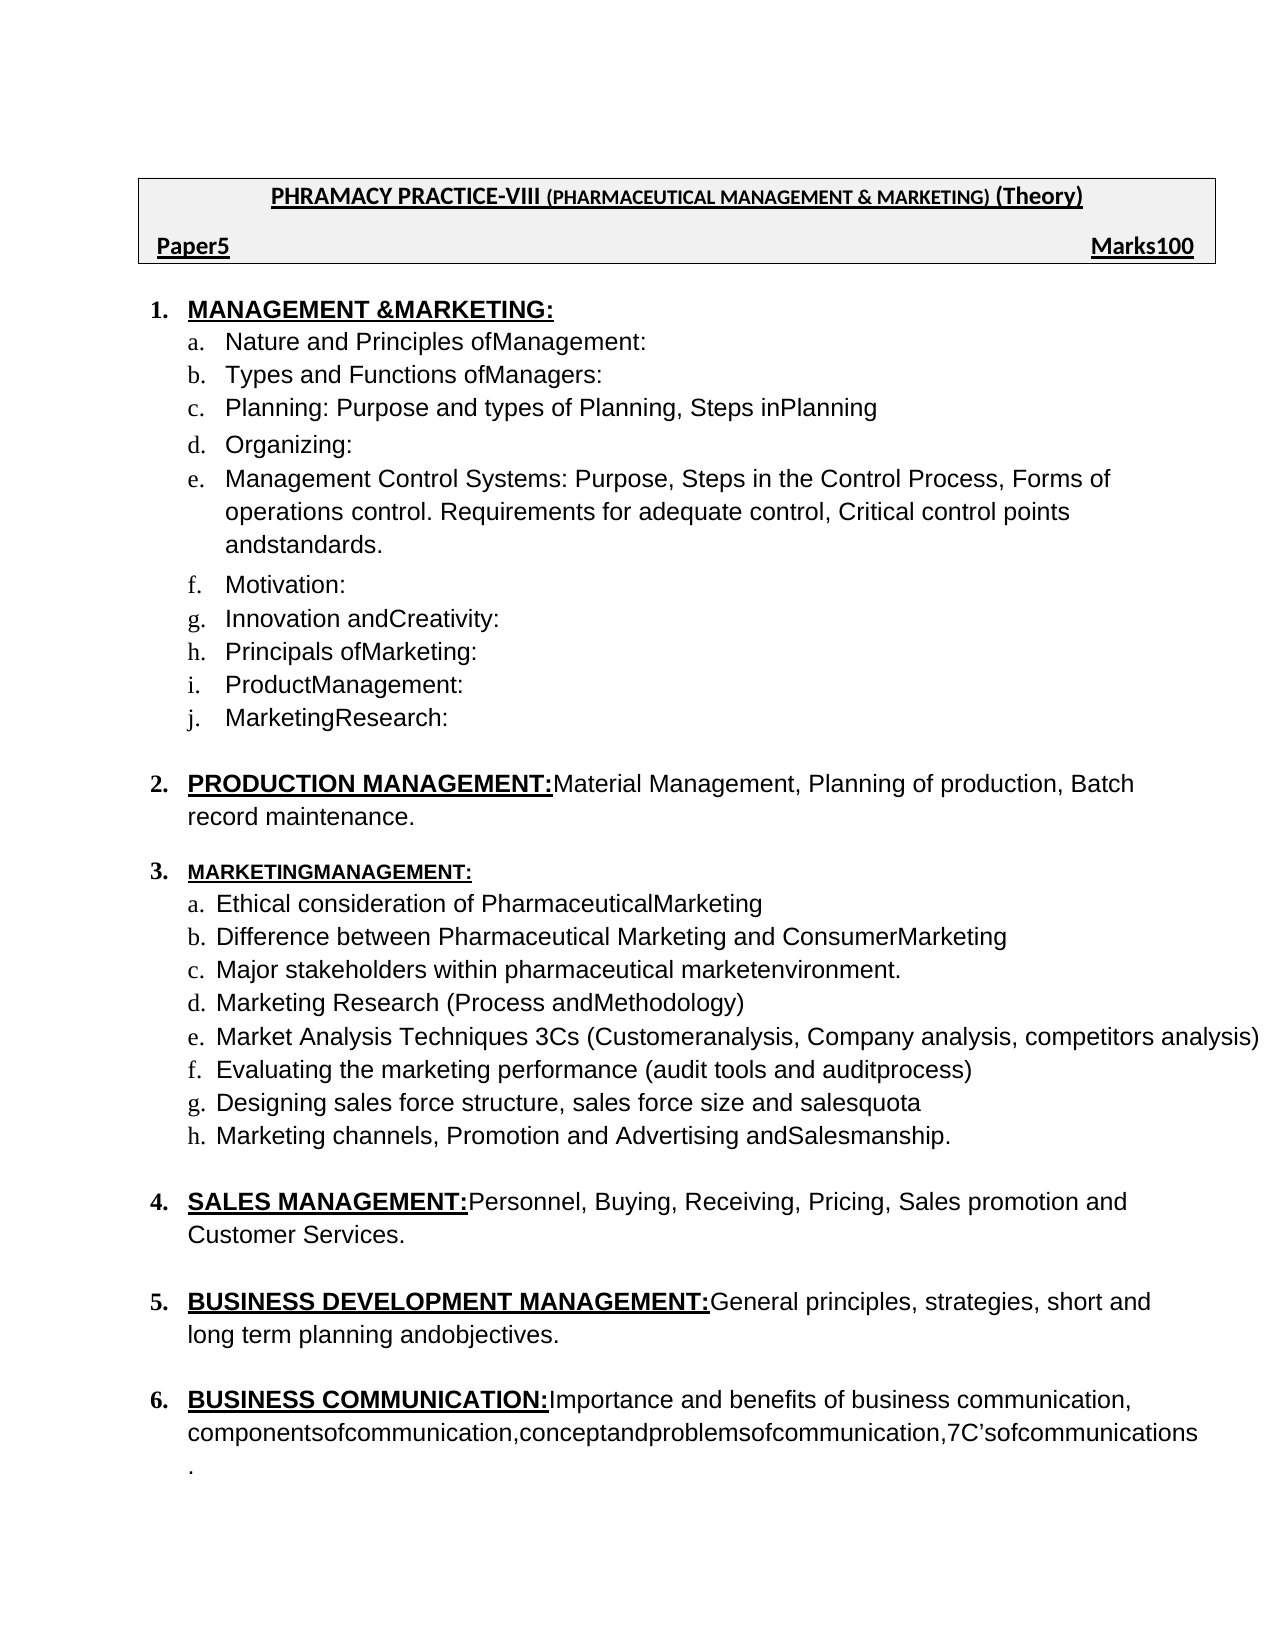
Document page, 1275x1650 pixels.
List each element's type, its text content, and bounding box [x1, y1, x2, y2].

list Types and Functions ofManagers: [187, 360, 1264, 389]
list Designing sales force structure, sales force size and salesquota [187, 1088, 1264, 1117]
list Motivation: [187, 571, 1264, 599]
list MANAGEMENT &MARKETING: [150, 294, 1264, 323]
list Nature and Principles ofManagement: [187, 327, 1264, 356]
list Principals ofMarketing: [187, 637, 1264, 666]
list PRODUCTION MANAGEMENT:Material Management, Planning of production, Batch record maintenance. [150, 769, 1203, 831]
list Organizing: [187, 431, 1264, 459]
list SALES MANAGEMENT:Personnel, Buying, Receiving, Pricing, Sales promotion and Customer Services. [150, 1187, 1185, 1249]
list MarketingResearch: [187, 703, 1264, 732]
list Evaluating the marketing performance (audit tools and auditprocess) [187, 1055, 1264, 1084]
list Marketing Research (Process andMethodology) [187, 988, 1264, 1017]
subtitle MARKETINGMANAGEMENT: [150, 856, 1264, 885]
list BUSINESS DEVELOPMENT MANAGEMENT:General principles, strategies, short and long term planning andobjectives. [150, 1286, 1183, 1348]
list BUSINESS COMMUNICATION:Importance and benefits of business communication, componentsofcommunication,conceptandproblemsofcommunication,7C’sofcommunications. [150, 1385, 1200, 1480]
list Difference between Pharmaceutical Marketing and ConsumerMarketing [187, 922, 1264, 951]
list Management Control Systems: Purpose, Steps in the Control Process, Forms of operations control. Requirements for adequate control, Critical control points andstandards. [187, 464, 1204, 558]
list Innovation andCreativity: [187, 604, 1264, 632]
list Marketing channels, Promotion and Advertising andSalesmanship. [187, 1121, 1264, 1150]
list Planning: Purpose and types of Planning, Steps inPlanning [187, 393, 1264, 422]
list Ethical consideration of PharmaceuticalMarketing [187, 889, 1264, 918]
list Market Analysis Techniques 3Cs (Customeranalysis, Company analysis, competitors analysis) [187, 1021, 1264, 1050]
list Major stakeholders within pharmaceutical marketenvironment. [187, 955, 1264, 984]
list ProductManagement: [187, 670, 1264, 699]
